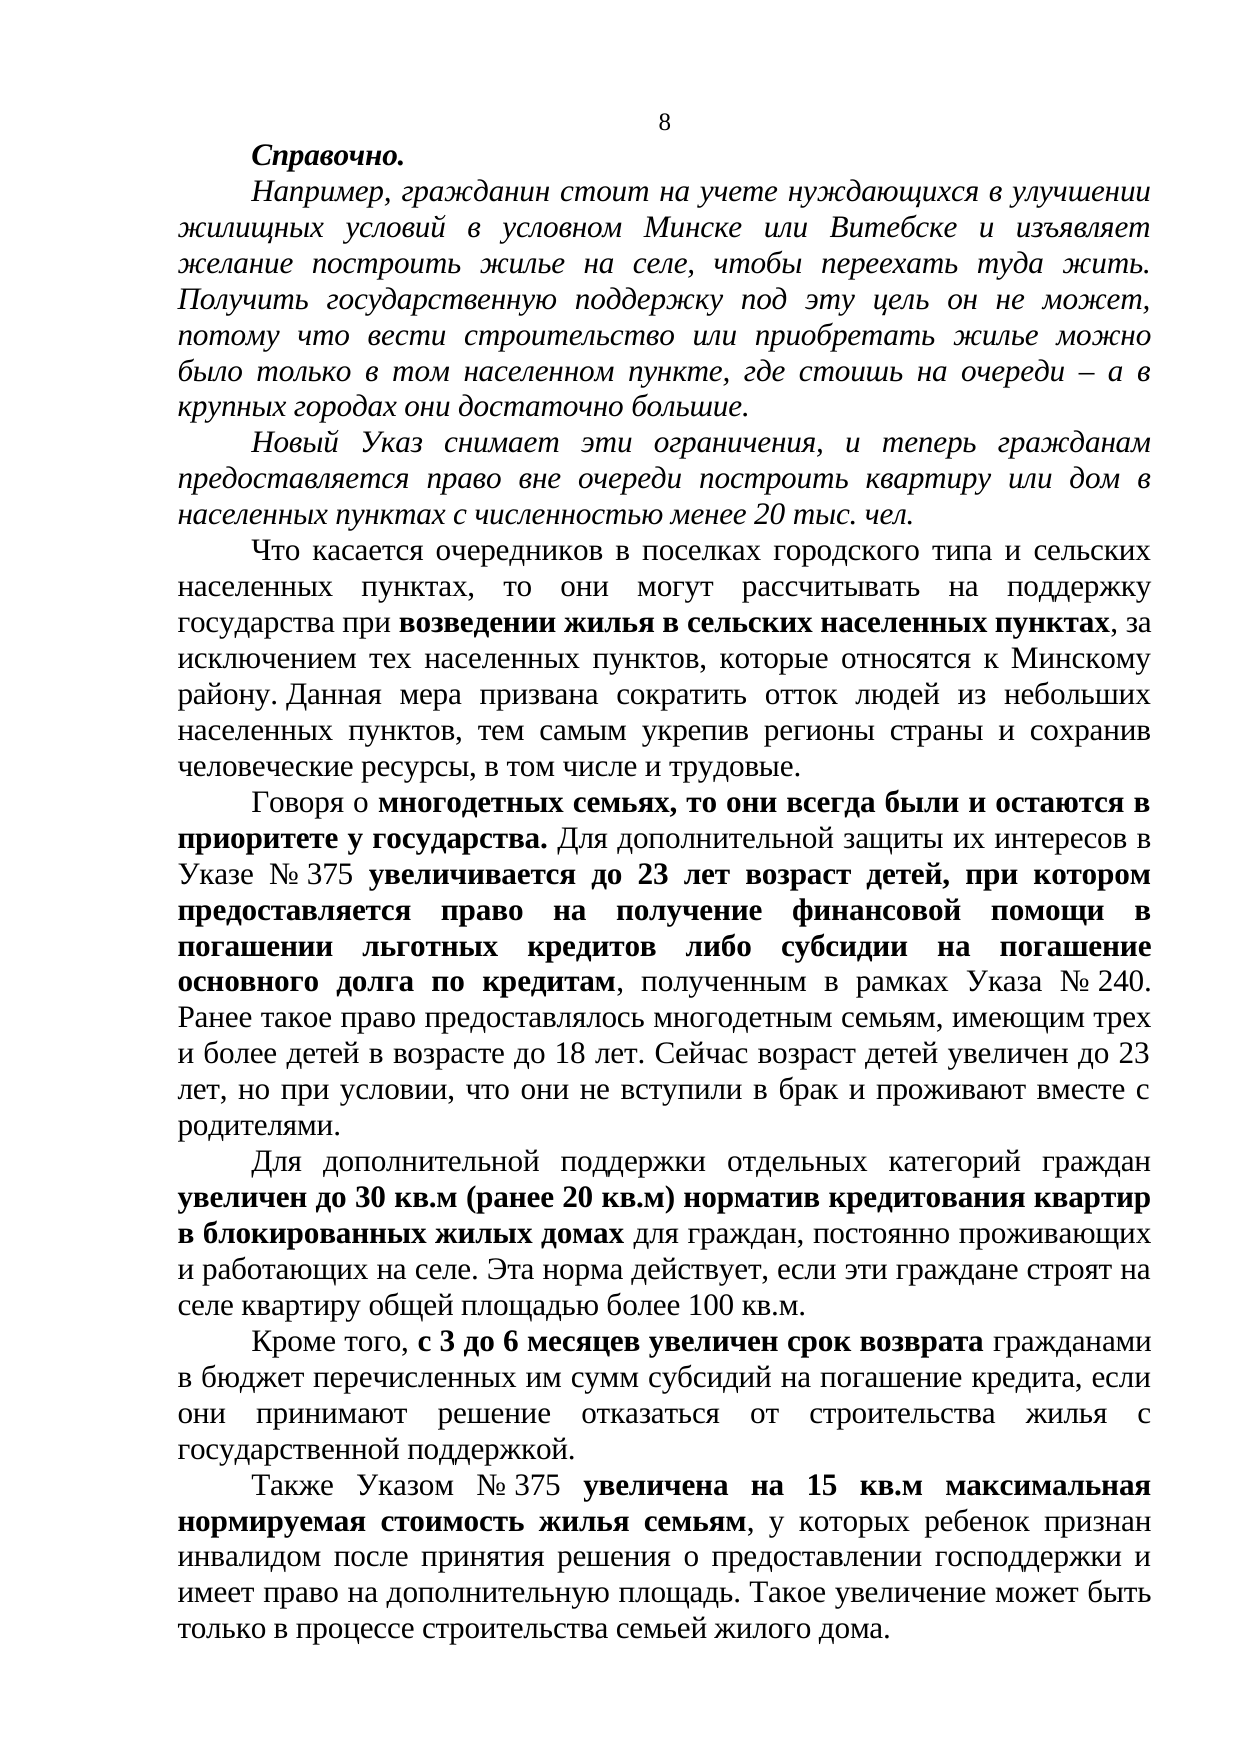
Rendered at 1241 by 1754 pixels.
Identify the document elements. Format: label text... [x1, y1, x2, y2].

text Справочно. [177, 136, 1152, 172]
text Также Указом № 375 увеличена на 15 кв.м максимальная нормируемая стоимость жилья семьям, у которых ребенок признан инвалидом после принятия решения о предоставлении господдержки и имеет право на дополнительную площадь. Такое увеличение может быть только в процессе строительства семьей жилого дома. [177, 1466, 1152, 1646]
text Кроме того, с 3 до 6 месяцев увеличен срок возврата гражданами в бюджет перечисленных им сумм субсидий на погашение кредита, если они принимают решение отказаться от строительства жилья с государственной поддержкой. [177, 1322, 1152, 1466]
text Для дополнительной поддержки отдельных категорий граждан увеличен до 30 кв.м (ранее 20 кв.м) норматив кредитования квартир в блокированных жилых домах для граждан, постоянно проживающих и работающих на селе. Эта норма действует, если эти граждане строят на селе квартиру общей площадью более 100 кв.м. [177, 1142, 1152, 1322]
text Например, гражданин стоит на учете нуждающихся в улучшении жилищных условий в условном Минске или Витебске и изъявляет желание построить жилье на селе, чтобы переехать туда жить. Получить государственную поддержку под эту цель он не может, потому что вести строительство или приобретать жилье можно было только в том населенном пункте, где стоишь на очереди – а в крупных городах они достаточно большие. [177, 172, 1152, 424]
text Новый Указ снимает эти ограничения, и теперь гражданам предоставляется право вне очереди построить квартиру или дом в населенных пунктах с численностью менее 20 тыс. чел. [177, 424, 1152, 531]
text Говоря о многодетных семьях, то они всегда были и остаются в приоритете у государства. Для дополнительной защиты их интересов в Указе № 375 увеличивается до 23 лет возраст детей, при котором предоставляется право на получение финансовой помощи в погашении льготных кредитов либо субсидии на погашение основного долга по кредитам, полученным в рамках Указа № 240. Ранее такое право предоставлялось многодетным семьям, имеющим трех и более детей в возрасте до 18 лет. Сейчас возраст детей увеличен до 23 лет, но при условии, что они не вступили в брак и проживают вместе с родителями. [177, 783, 1152, 1142]
text Что касается очередников в поселках городского типа и сельских населенных пунктах, то они могут рассчитывать на поддержку государства при возведении жилья в сельских населенных пунктах, за исключением тех населенных пунктов, которые относятся к Минскому району. Данная мера призвана сократить отток людей из небольших населенных пунктов, тем самым укрепив регионы страны и сохранив человеческие ресурсы, в том числе и трудовые. [177, 531, 1152, 783]
